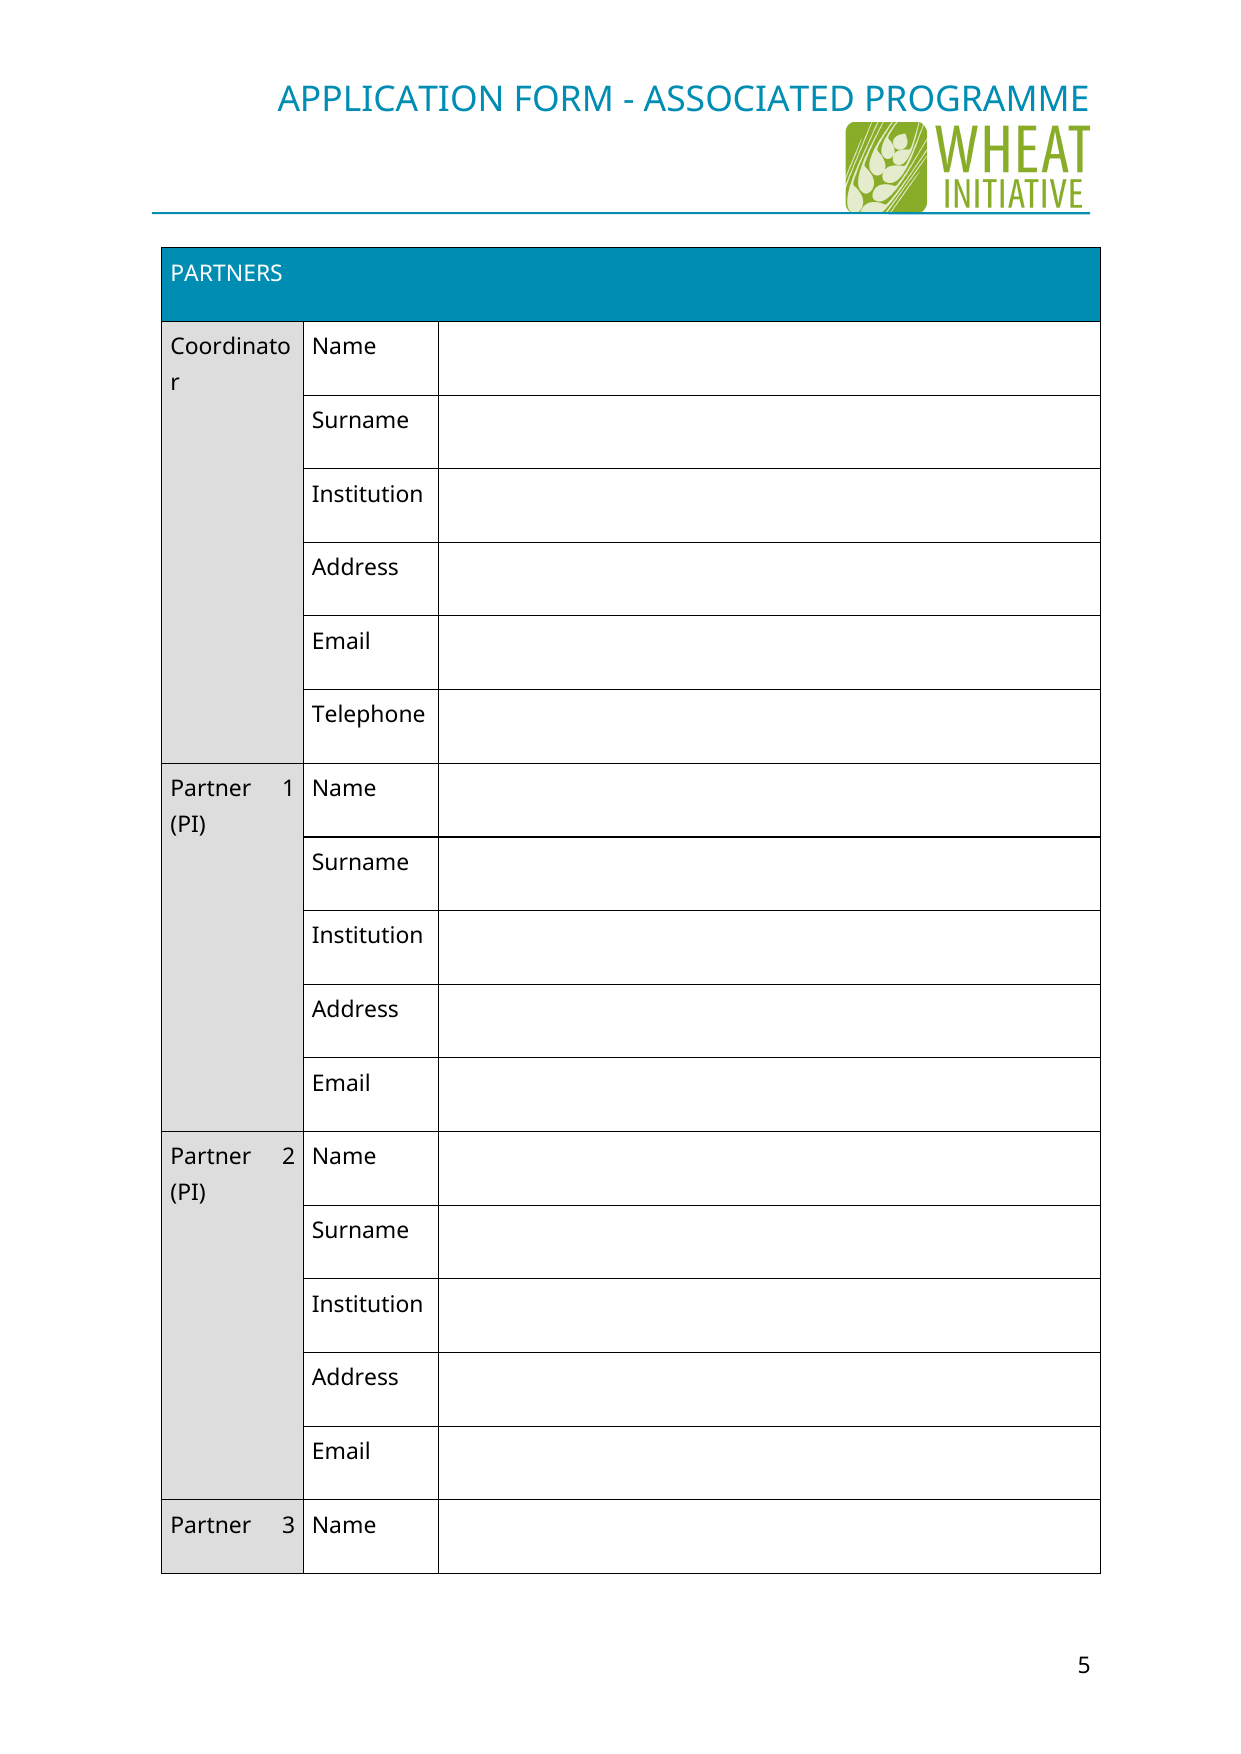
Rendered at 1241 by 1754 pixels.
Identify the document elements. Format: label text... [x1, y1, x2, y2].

table_cell Email [304, 616, 438, 689]
table_cell [439, 1427, 1100, 1499]
table_cell Surname [304, 1206, 438, 1278]
table_cell [439, 1058, 1100, 1131]
table_cell [439, 322, 1100, 394]
table_cell [439, 1279, 1100, 1352]
table_cell Partner 2 (PI) [162, 1132, 303, 1499]
table_cell Partner 3 (PI) [162, 1500, 303, 1573]
table_cell Email [304, 1427, 438, 1499]
table_cell Name [304, 1132, 438, 1204]
table_cell PARTNERS [162, 248, 1100, 321]
table_cell [439, 396, 1100, 468]
table_cell Address [304, 543, 438, 615]
table_cell Name [304, 764, 438, 836]
table_cell [439, 616, 1100, 689]
table_cell [439, 985, 1100, 1057]
table_cell [439, 1206, 1100, 1278]
table_cell Telephone [304, 690, 438, 763]
table_cell Partner 1 (PI) [162, 764, 303, 1131]
table_cell [439, 911, 1100, 984]
table_cell [439, 543, 1100, 615]
table_cell Email [304, 1058, 438, 1131]
table_cell [439, 1500, 1100, 1573]
table_cell Name [304, 1500, 438, 1573]
table_cell [439, 764, 1100, 836]
table_cell Institution [304, 911, 438, 984]
table_cell Surname [304, 396, 438, 468]
table_cell Name [304, 322, 438, 394]
table_cell [439, 690, 1100, 763]
table_cell [439, 1132, 1100, 1204]
table_cell Surname [304, 838, 438, 910]
picture [845, 122, 1091, 211]
table_cell Coordinator [162, 322, 303, 763]
table_cell [439, 838, 1100, 910]
table_cell Institution [304, 469, 438, 542]
table_cell Address [304, 1353, 438, 1426]
table_cell [439, 1353, 1100, 1426]
table_cell Address [304, 985, 438, 1057]
table_cell Institution [304, 1279, 438, 1352]
table_cell [439, 469, 1100, 542]
